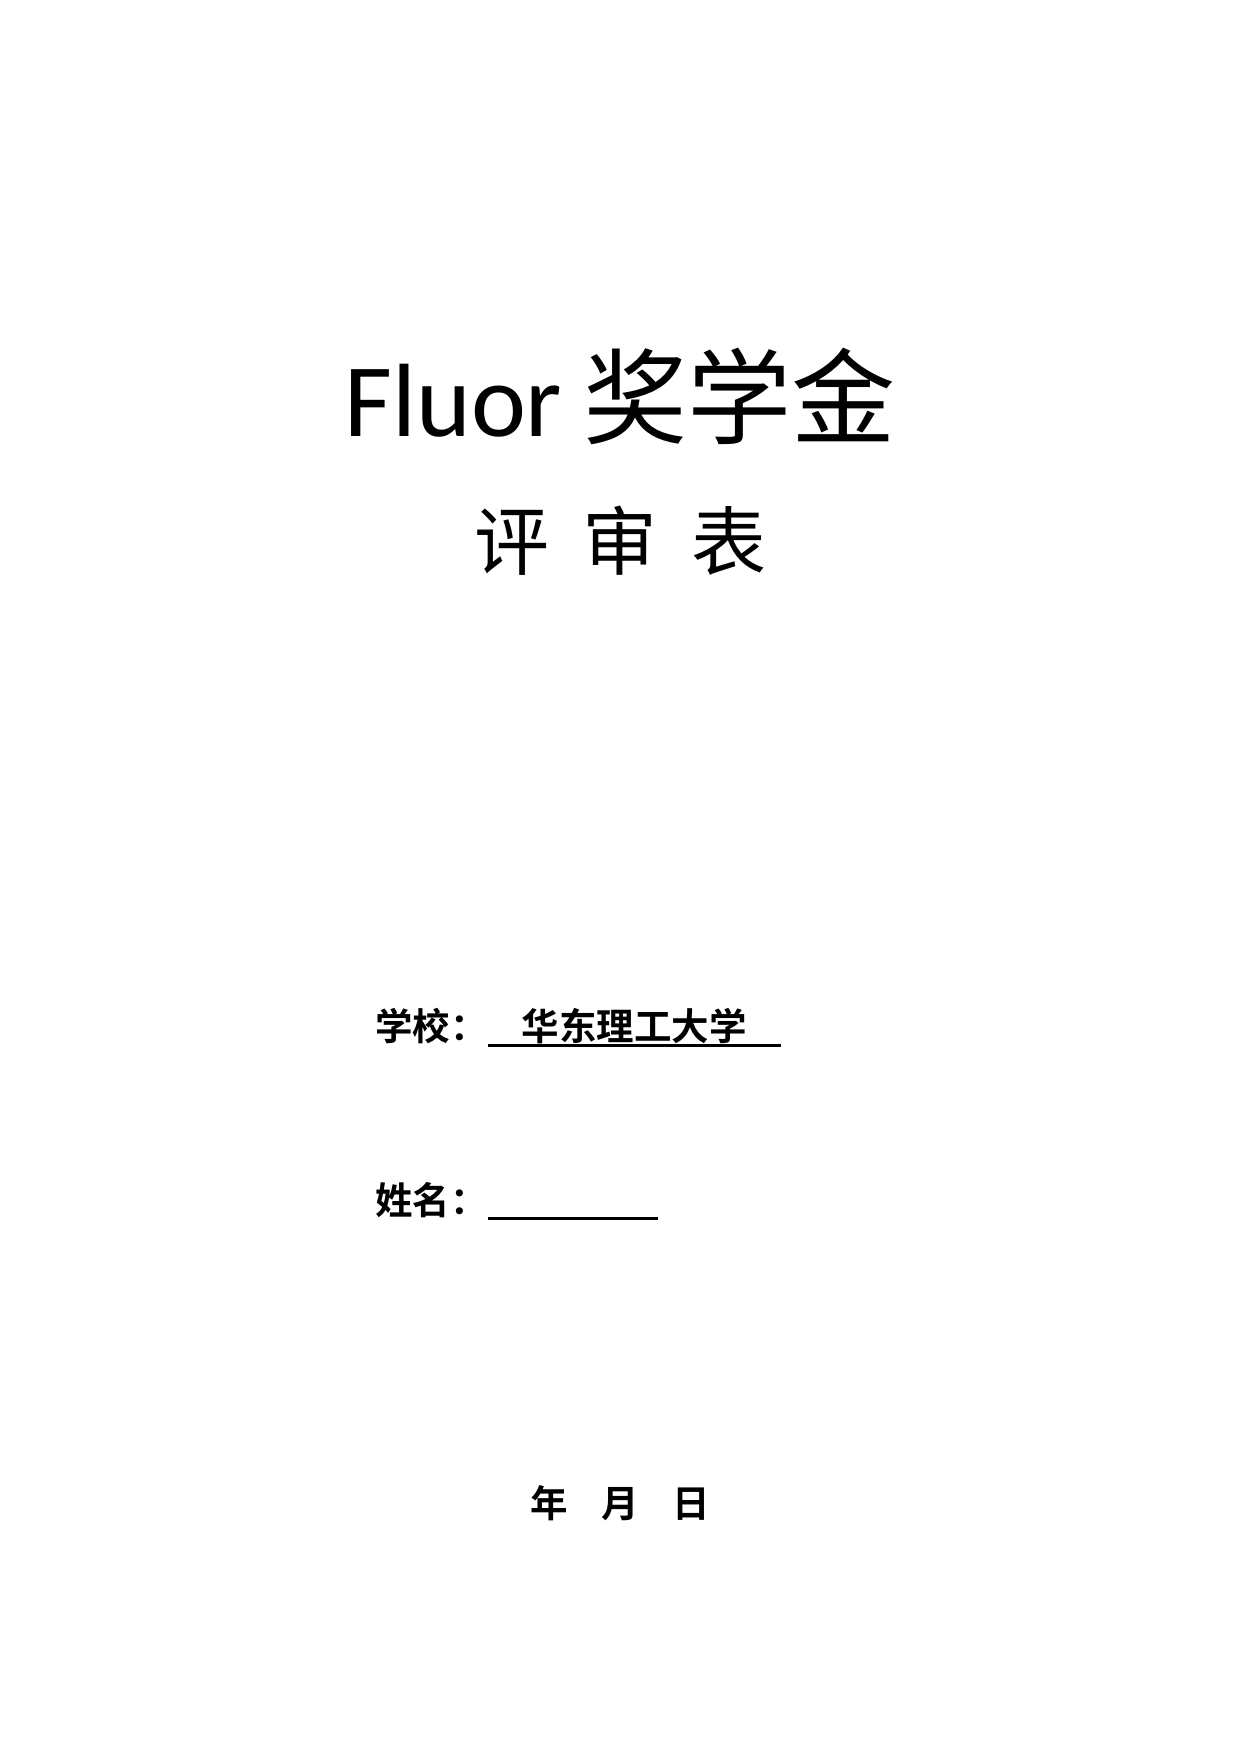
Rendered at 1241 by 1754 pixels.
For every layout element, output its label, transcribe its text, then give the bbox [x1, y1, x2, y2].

text 评 审 表 [187, 472, 1053, 602]
text 姓名： [187, 1166, 1053, 1231]
text 学校： 华东理工大学 [187, 992, 1053, 1057]
text 年 月 日 [187, 1469, 1053, 1534]
text Fluor奖学金 [187, 309, 1053, 472]
